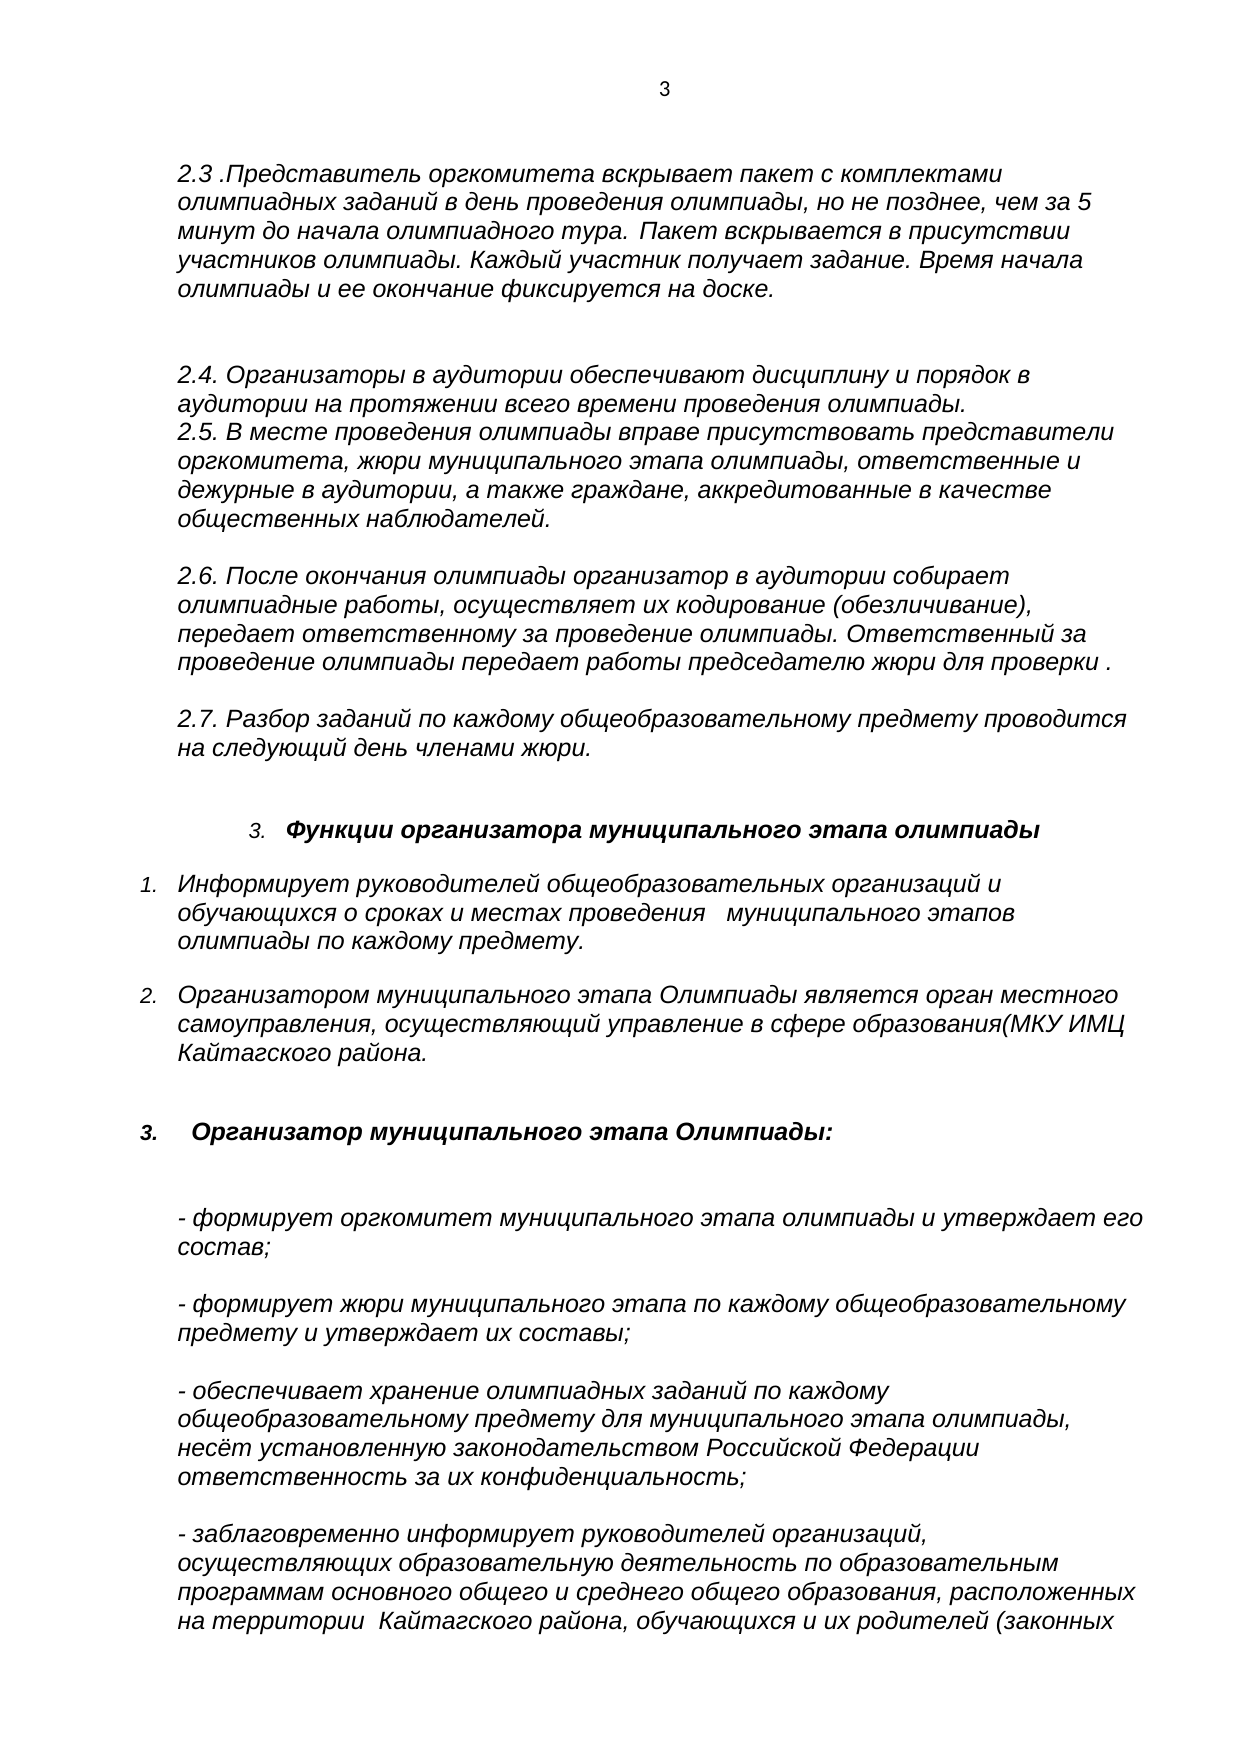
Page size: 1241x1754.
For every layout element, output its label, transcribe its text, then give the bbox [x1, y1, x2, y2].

text 2.5. В месте проведения олимпиады вправе присутствовать представители оргкомитета, жюри муниципального этапа олимпиады, ответственные и дежурные в аудитории, а также граждане, аккредитованные в качестве общественных наблюдателей. [177, 417, 1152, 532]
list Организатором муниципального этапа Олимпиады является орган местного самоуправления, осуществляющий управление в сфере образования(МКУ ИМЦ Кайтагского района. [140, 980, 1152, 1066]
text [177, 1519, 1152, 1634]
text - обеспечивает хранение олимпиадных заданий по каждому общеобразовательному предмету для муниципального этапа олимпиады, несёт установленную законодательством Российской Федерации ответственность за их конфиденциальность; [177, 1376, 1152, 1491]
text 2.6. После окончания олимпиады организатор в аудитории собирает олимпиадные работы, осуществляет их кодирование (обезличивание), передает ответственному за проведение олимпиады. Ответственный за проведение олимпиады передает работы председателю жюри для проверки . [177, 561, 1152, 676]
text 2.7. Разбор заданий по каждому общеобразовательному предмету проводится на следующий день членами жюри. [177, 704, 1152, 762]
text 2.3 .Представитель оргкомитета вскрывает пакет с комплектами олимпиадных заданий в день проведения олимпиады, но не позднее, чем за 5 минут до начала олимпиадного тура. Пакет вскрывается в присутствии участников олимпиады. Каждый участник получает задание. Время начала олимпиады и ее окончание фиксируется на доске. [177, 158, 1152, 302]
text - формирует жюри муниципального этапа по каждому общеобразовательному предмету и утверждает их составы; [177, 1289, 1152, 1347]
list Информирует руководителей общеобразовательных организаций и обучающихся о сроках и местах проведения муниципального этапов олимпиады по каждому предмету. [140, 869, 1152, 955]
text - формирует оргкомитет муниципального этапа олимпиады и утверждает его состав; [177, 1203, 1152, 1261]
list Функции организатора муниципального этапа олимпиады [140, 815, 1152, 843]
text 2.4. Организаторы в аудитории обеспечивают дисциплину и порядок в аудитории на протяжении всего времени проведения олимпиады. [177, 360, 1152, 417]
list Организатор муниципального этапа Олимпиады: [140, 1117, 1152, 1146]
